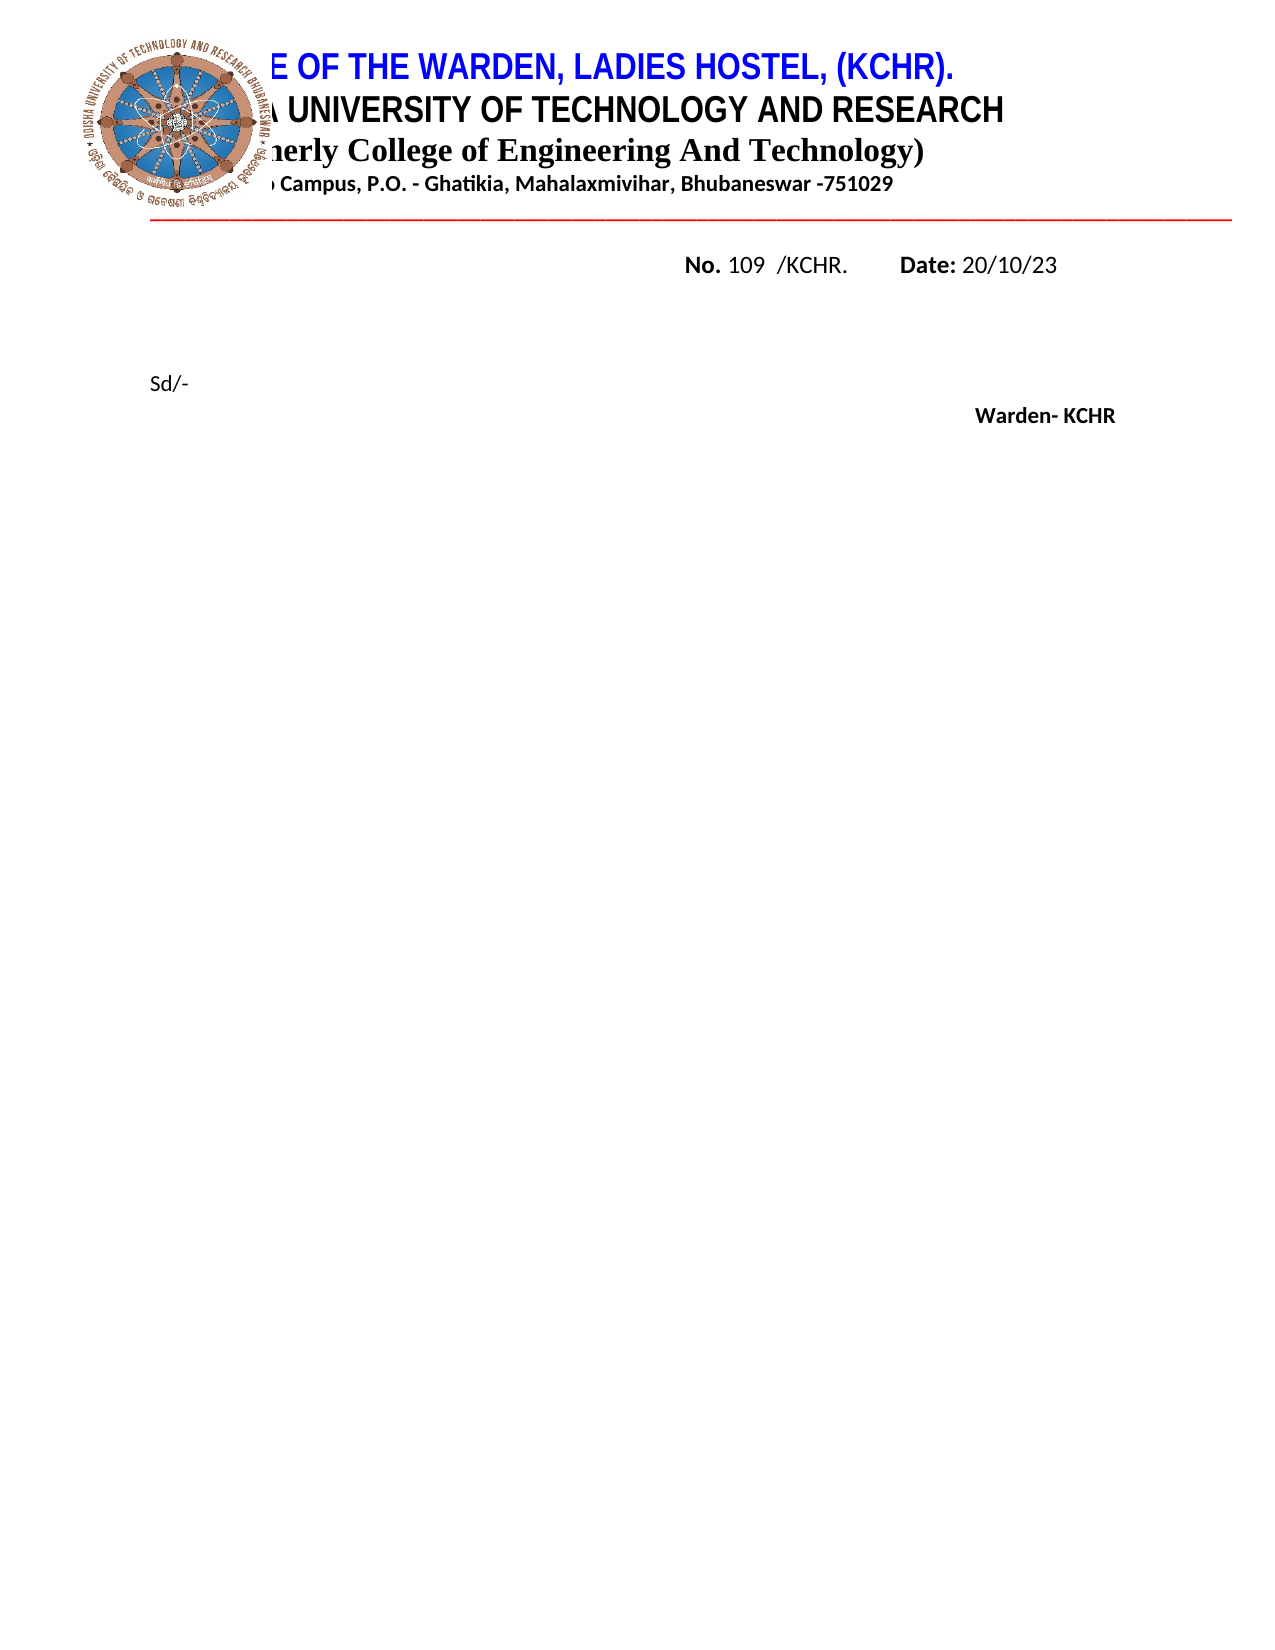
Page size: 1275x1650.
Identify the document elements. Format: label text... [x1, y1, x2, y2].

text Sd/- [150, 305, 1125, 397]
picture [161, 121, 208, 210]
text Warden- KCHR [975, 401, 1125, 429]
